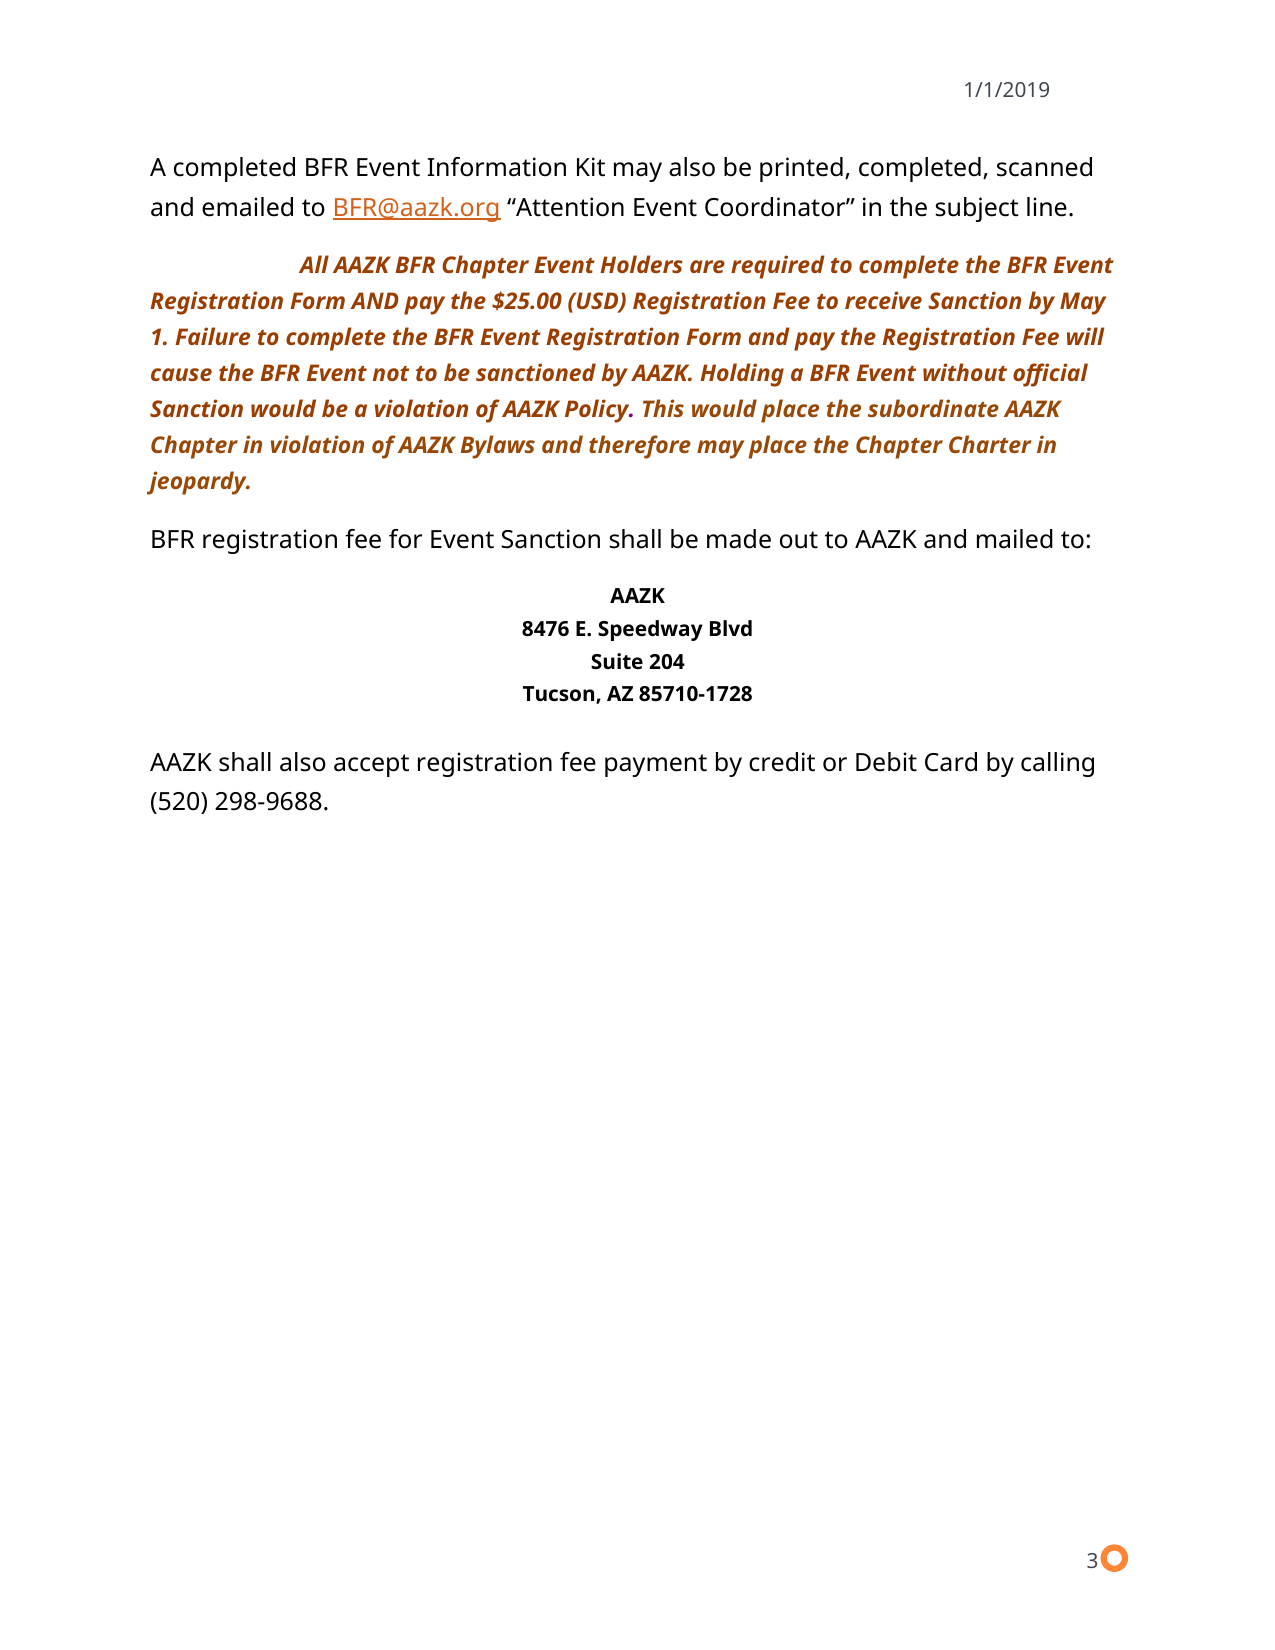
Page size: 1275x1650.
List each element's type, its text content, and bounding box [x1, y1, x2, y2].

text BFR registration fee for Event Sanction shall be made out to AAZK and mailed to: [150, 522, 1125, 556]
text Suite 204 [150, 647, 1125, 675]
text Tucson, AZ 85710-1728 [150, 679, 1125, 708]
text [150, 150, 1125, 223]
text AAZK [150, 582, 1125, 610]
text All AAZK BFR Chapter Event Holders are required to complete the BFR Event Registration Form AND pay the $25.00 (USD) Registration Fee to receive Sanction by May 1. Failure to complete the BFR Event Registration Form and pay the Registration Fee will cause the BFR Event not to be sanctioned by AAZK. Holding a BFR Event without official Sanction would be a violation of AAZK Policy. This would place the subordinate AAZK Chapter in violation of AAZK Bylaws and therefore may place the Chapter Charter in jeopardy. [150, 249, 1125, 496]
text 8476 E. Speedway Blvd [150, 614, 1125, 643]
text AAZK shall also accept registration fee payment by credit or Debit Card by calling (520) 298-9688. [150, 744, 1125, 818]
